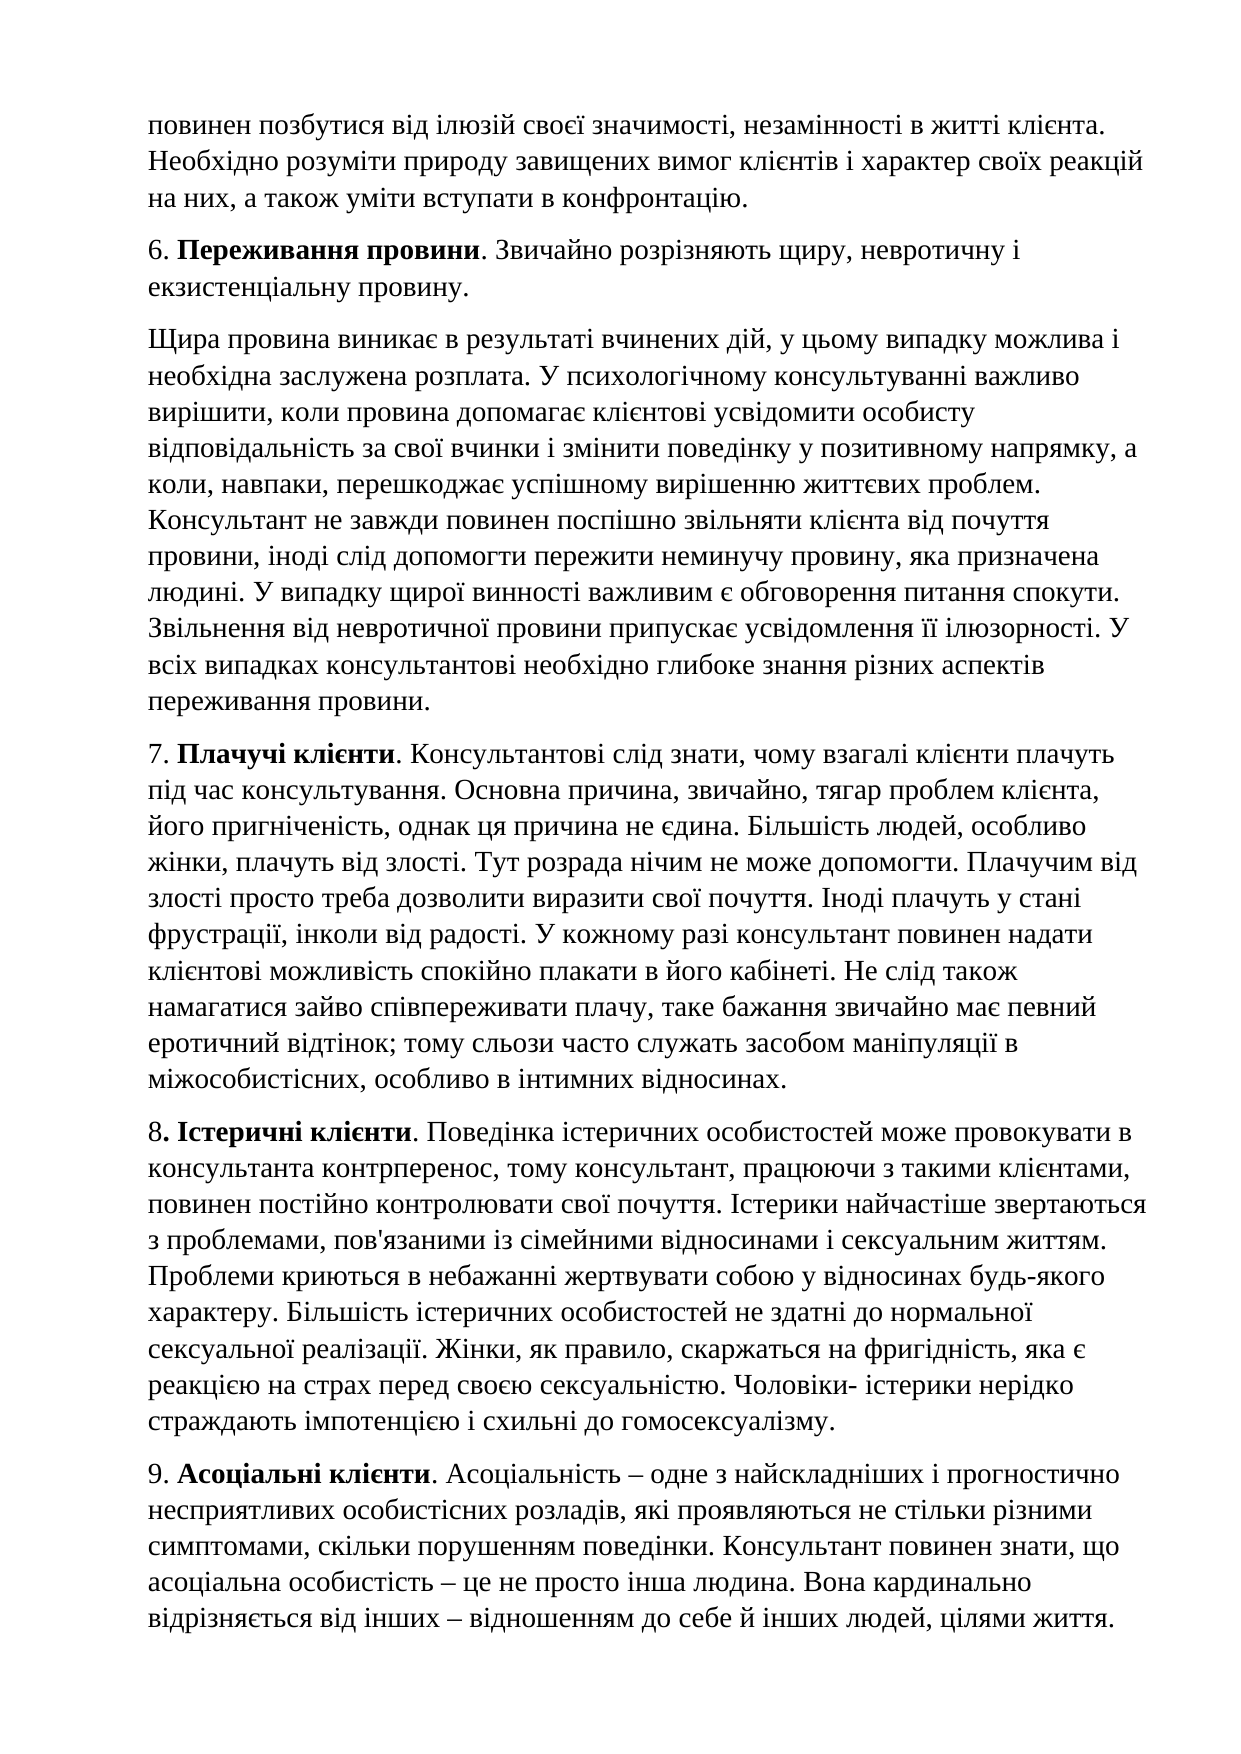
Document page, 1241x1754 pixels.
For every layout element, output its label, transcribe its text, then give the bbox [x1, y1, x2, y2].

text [148, 107, 1152, 213]
text 6. Переживання провини. Звичайно розрізняють щиру, невротичну і екзистенціальну провину. [148, 232, 1152, 302]
text Щира провина виникає в результаті вчинених дій, у цьому випадку можлива і необхідна заслужена розплата. У психологічному консультуванні важливо вирішити, коли провина допомагає клієнтові усвідомити особисту відповідальність за свої вчинки і змінити поведінку у позитивному напрямку, а коли, навпаки, перешкоджає успішному вирішенню життєвих проблем. Консультант не завжди повинен поспішно звільняти клієнта від почуття провини, іноді слід допомогти пережити неминучу провину, яка призначена людині. У випадку щирої винності важливим є обговорення питання спокути. Звільнення від невротичної провини припускає усвідомлення її ілюзорності. У всіх випадках консультантові необхідно глибоке знання різних аспектів переживання провини. [148, 321, 1152, 716]
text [148, 1456, 1152, 1634]
text 7. Плачучі клієнти. Консультантові слід знати, чому взагалі клієнти плачуть під час консультування. Основна причина, звичайно, тягар проблем клієнта, його пригніченість, однак ця причина не єдина. Більшість людей, особливо жінки, плачуть від злості. Тут розрада нічим не може допомогти. Плачучим від злості просто треба дозволити виразити свої почуття. Іноді плачуть у стані фрустрації, інколи від радості. У кожному разі консультант повинен надати клієнтові можливість спокійно плакати в його кабінеті. Не слід також намагатися зайво співпереживати плачу, таке бажання звичайно має певний еротичний відтінок; тому сльози часто служать засобом маніпуляції в міжособистісних, особливо в інтимних відносинах. [148, 736, 1152, 1094]
text 8. Істеричні клієнти. Поведінка істеричних особистостей може провокувати в консультанта контрперенос, тому консультант, працюючи з такими клієнтами, повинен постійно контролювати свої почуття. Істерики найчастіше звертаються з проблемами, пов'язаними із сімейними відносинами і сексуальним життям. Проблеми криються в небажанні жертвувати собою у відносинах будь-якого характеру. Більшість істеричних особистостей не здатні до нормальної сексуальної реалізації. Жінки, як правило, скаржаться на фригідність, яка є реакцією на страх перед своєю сексуальністю. Чоловіки- істерики нерідко страждають імпотенцією і схильні до гомосексуалізму. [148, 1114, 1152, 1437]
